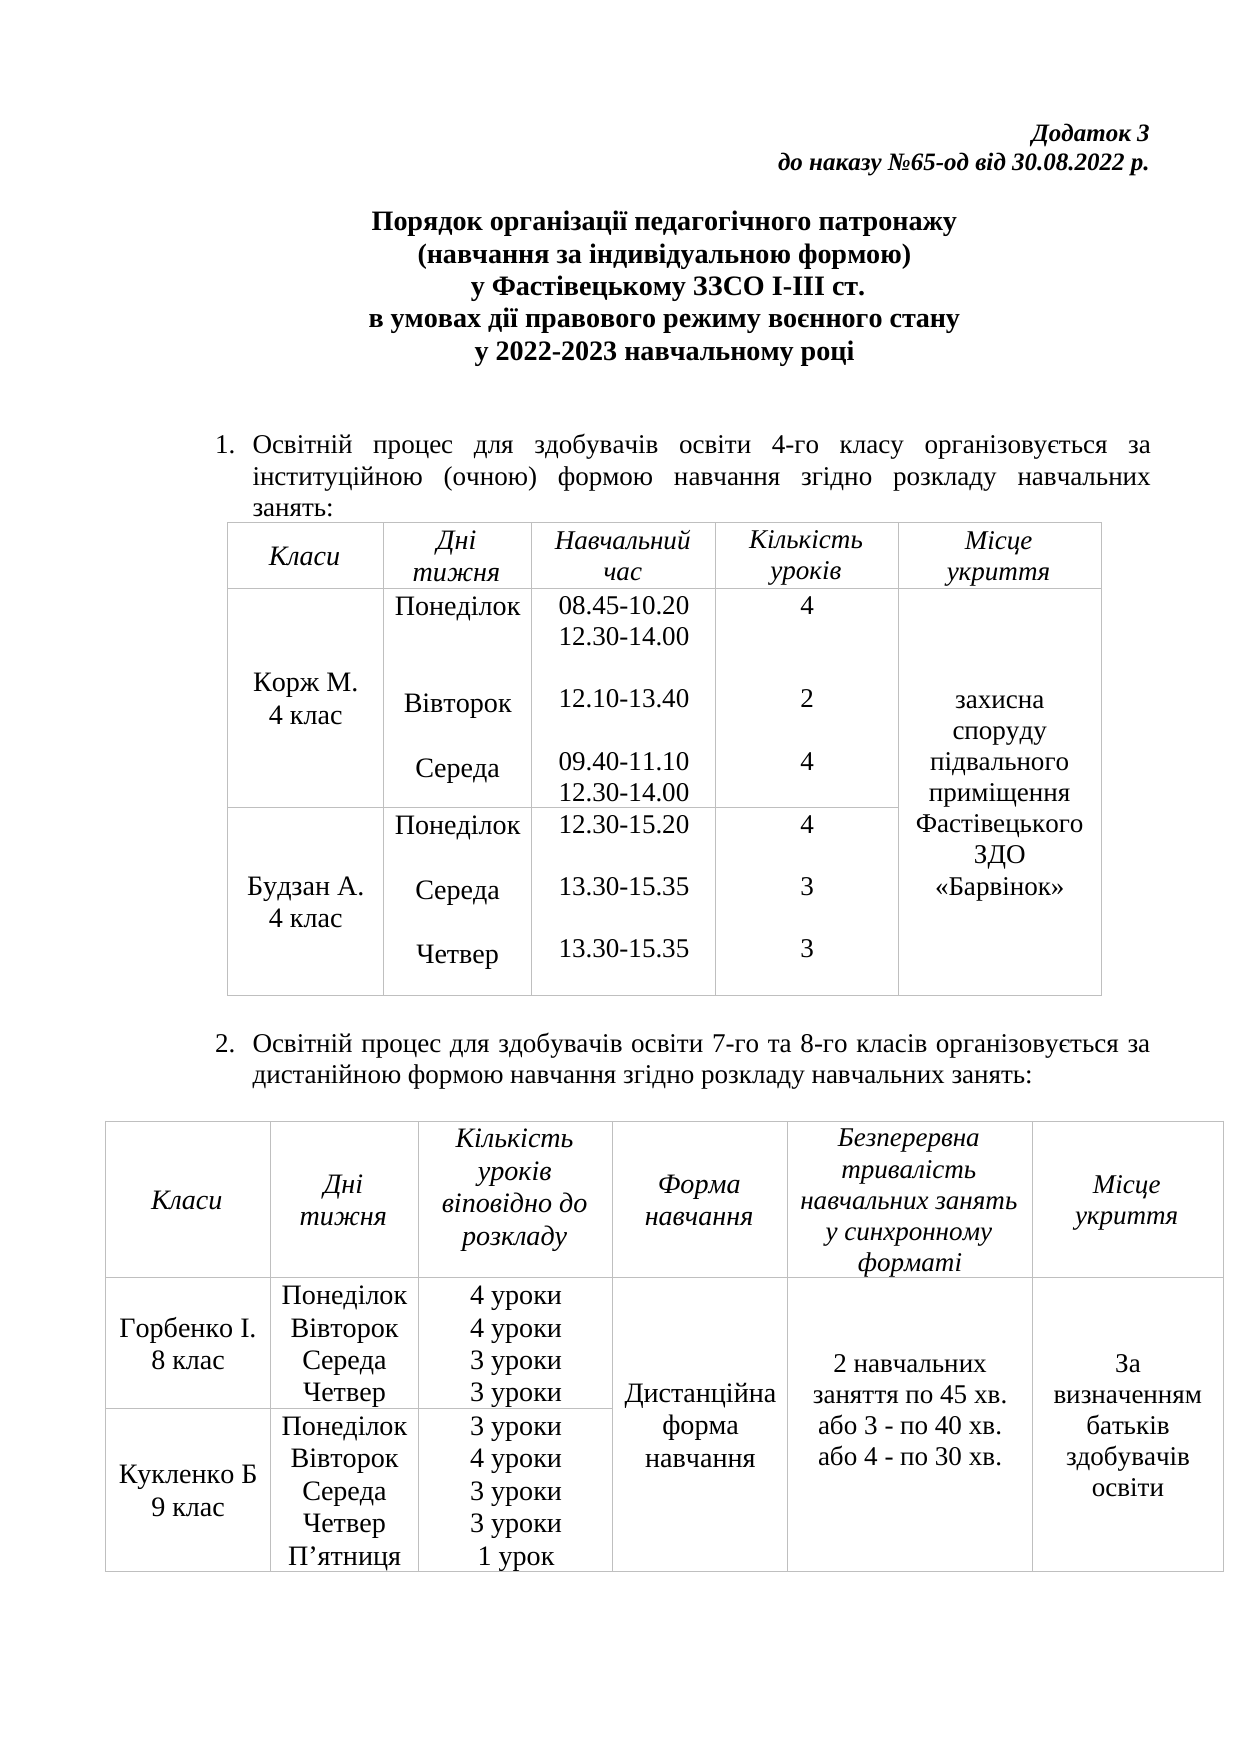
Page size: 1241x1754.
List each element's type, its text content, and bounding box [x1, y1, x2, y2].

table_cell 3 уроки 4 уроки 3 уроки 3 уроки 1 урок [419, 1409, 612, 1571]
text у 2022-2023 навчальному році [177, 334, 1152, 366]
table_cell Будзан А. 4 клас [228, 808, 383, 995]
table_header Форма навчання [613, 1122, 787, 1277]
table_cell 4 уроки 4 уроки 3 уроки 3 уроки [419, 1278, 612, 1408]
text до наказу №65-од від 30.08.2022 р. [177, 147, 1152, 176]
text Порядок організації педагогічного патронажу [177, 204, 1152, 237]
table_cell Понеділок Середа Четвер [384, 808, 531, 995]
table_header Класи [106, 1122, 270, 1277]
table_cell 08.45-10.20 12.30-14.00 12.10-13.40 09.40-11.10 12.30-14.00 [532, 589, 715, 807]
table_cell 4 3 3 [716, 808, 898, 995]
table_cell Понеділок Вівторок Середа [384, 589, 531, 807]
text Додаток 3 [177, 118, 1152, 147]
table_cell 4 2 4 [716, 589, 898, 807]
table_cell За визначенням батьків здобувачів освіти [1033, 1278, 1223, 1571]
table_cell Понеділок Вівторок Середа Четвер [271, 1278, 418, 1408]
text в умовах дії правового режиму воєнного стану [177, 302, 1152, 334]
table_header Кількість уроків [716, 523, 898, 588]
table_header Дні тижня [384, 523, 531, 588]
table_header Місце укриття [1033, 1122, 1223, 1277]
text у Фастівецькому ЗЗСО І-ІІІ ст. [177, 269, 1152, 302]
table_header Класи [228, 523, 383, 588]
table_cell 2 навчальних заняття по 45 хв. або 3 - по 40 хв. або 4 - по 30 хв. [788, 1278, 1032, 1571]
list Освітній процес для здобувачів освіти 7-го та 8-го класів організовується за дистанійною формою навчання згідно розкладу навчальних занять: [215, 1027, 1152, 1089]
table_header Кількість уроків віповідно до розкладу [419, 1122, 612, 1277]
table_cell Корж М. 4 клас [228, 589, 383, 807]
table_header Безперервна тривалість навчальних занять у синхронному форматі [788, 1122, 1032, 1277]
table_header Навчальний час [532, 523, 715, 588]
table_cell 12.30-15.20 13.30-15.35 13.30-15.35 [532, 808, 715, 995]
table_cell Понеділок Вівторок Середа Четвер П’ятниця [271, 1409, 418, 1571]
table_cell Дистанційна форма навчання [613, 1278, 787, 1571]
table_header Місце укриття [899, 523, 1101, 588]
table_cell Горбенко І. 8 клас [106, 1278, 270, 1408]
table_cell Кукленко Б 9 клас [106, 1409, 270, 1571]
text (навчання за індивідуальною формою) [177, 237, 1152, 269]
table_header Дні тижня [271, 1122, 418, 1277]
table_cell захисна споруду підвального приміщення Фастівецького ЗДО «Барвінок» [899, 589, 1101, 995]
list Освітній процес для здобувачів освіти 4-го класу організовується за інституційною (очною) формою навчання згідно розкладу навчальних занять: [215, 429, 1152, 522]
